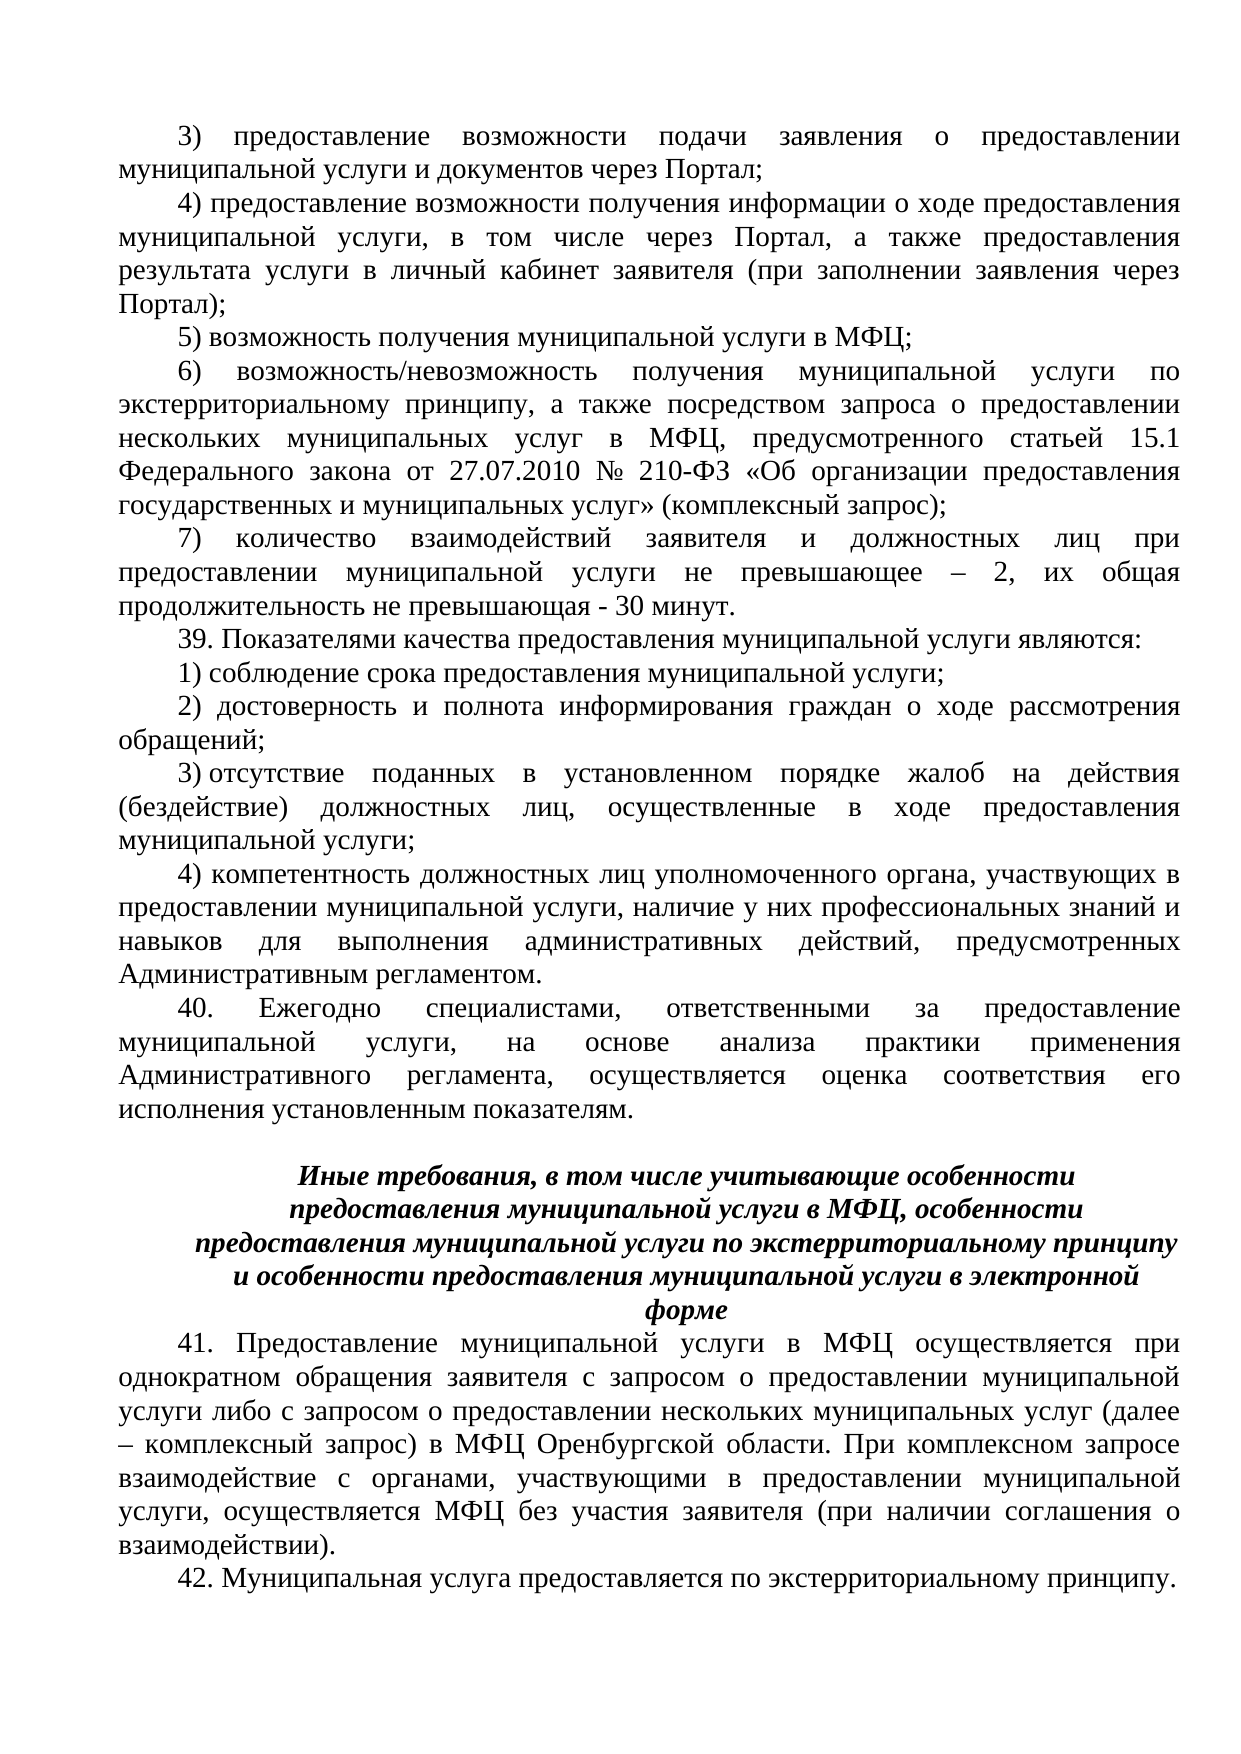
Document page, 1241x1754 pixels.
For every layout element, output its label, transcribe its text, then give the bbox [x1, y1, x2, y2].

list Иные требования, в том числе учитывающие особенности предоставления муниципальной услуги в МФЦ, особенности предоставления муниципальной услуги по экстерриториальному принципу и особенности предоставления муниципальной услуги в электронной форме [192, 1158, 1181, 1326]
text 1) соблюдение срока предоставления муниципальной услуги; [118, 655, 1181, 688]
text 7) количество взаимодействий заявителя и должностных лиц при предоставлении муниципальной услуги не превышающее – 2, их общая продолжительность не превышающая - 30 минут. [118, 521, 1181, 621]
text 4) компетентность должностных лиц уполномоченного органа, участвующих в предоставлении муниципальной услуги, наличие у них профессиональных знаний и навыков для выполнения административных действий, предусмотренных Административным регламентом. [118, 856, 1181, 990]
text 2) достоверность и полнота информирования граждан о ходе рассмотрения обращений; [118, 688, 1181, 755]
text 40. Ежегодно специалистами, ответственными за предоставление муниципальной услуги, на основе анализа практики применения Административного регламента, осуществляется оценка соответствия его исполнения установленным показателям. [118, 990, 1181, 1124]
text 5) возможность получения муниципальной услуги в МФЦ; [118, 319, 1181, 353]
text 39. Показателями качества предоставления муниципальной услуги являются: [118, 621, 1181, 655]
text 3) предоставление возможности подачи заявления о предоставлении муниципальной услуги и документов через Портал; [118, 118, 1181, 185]
text 41. Предоставление муниципальной услуги в МФЦ осуществляется при однократном обращения заявителя с запросом о предоставлении муниципальной услуги либо с запросом о предоставлении нескольких муниципальных услуг (далее – комплексный запрос) в МФЦ Оренбургской области. При комплексном запросе взаимодействие с органами, участвующими в предоставлении муниципальной услуги, осуществляется МФЦ без участия заявителя (при наличии соглашения о взаимодействии). [118, 1326, 1181, 1560]
text 3) отсутствие поданных в установленном порядке жалоб на действия (бездействие) должностных лиц, осуществленные в ходе предоставления муниципальной услуги; [118, 755, 1181, 856]
text 6) возможность/невозможность получения муниципальной услуги по экстерриториальному принципу, а также посредством запроса о предоставлении нескольких муниципальных услуг в МФЦ, предусмотренного статьей 15.1 Федерального закона от 27.07.2010 № 210-ФЗ «Об организации предоставления государственных и муниципальных услуг» (комплексный запрос); [118, 353, 1181, 521]
text 4) предоставление возможности получения информации о ходе предоставления муниципальной услуги, в том числе через Портал, а также предоставления результата услуги в личный кабинет заявителя (при заполнении заявления через Портал); [118, 185, 1181, 319]
text 42. Муниципальная услуга предоставляется по экстерриториальному принципу. [118, 1560, 1181, 1594]
